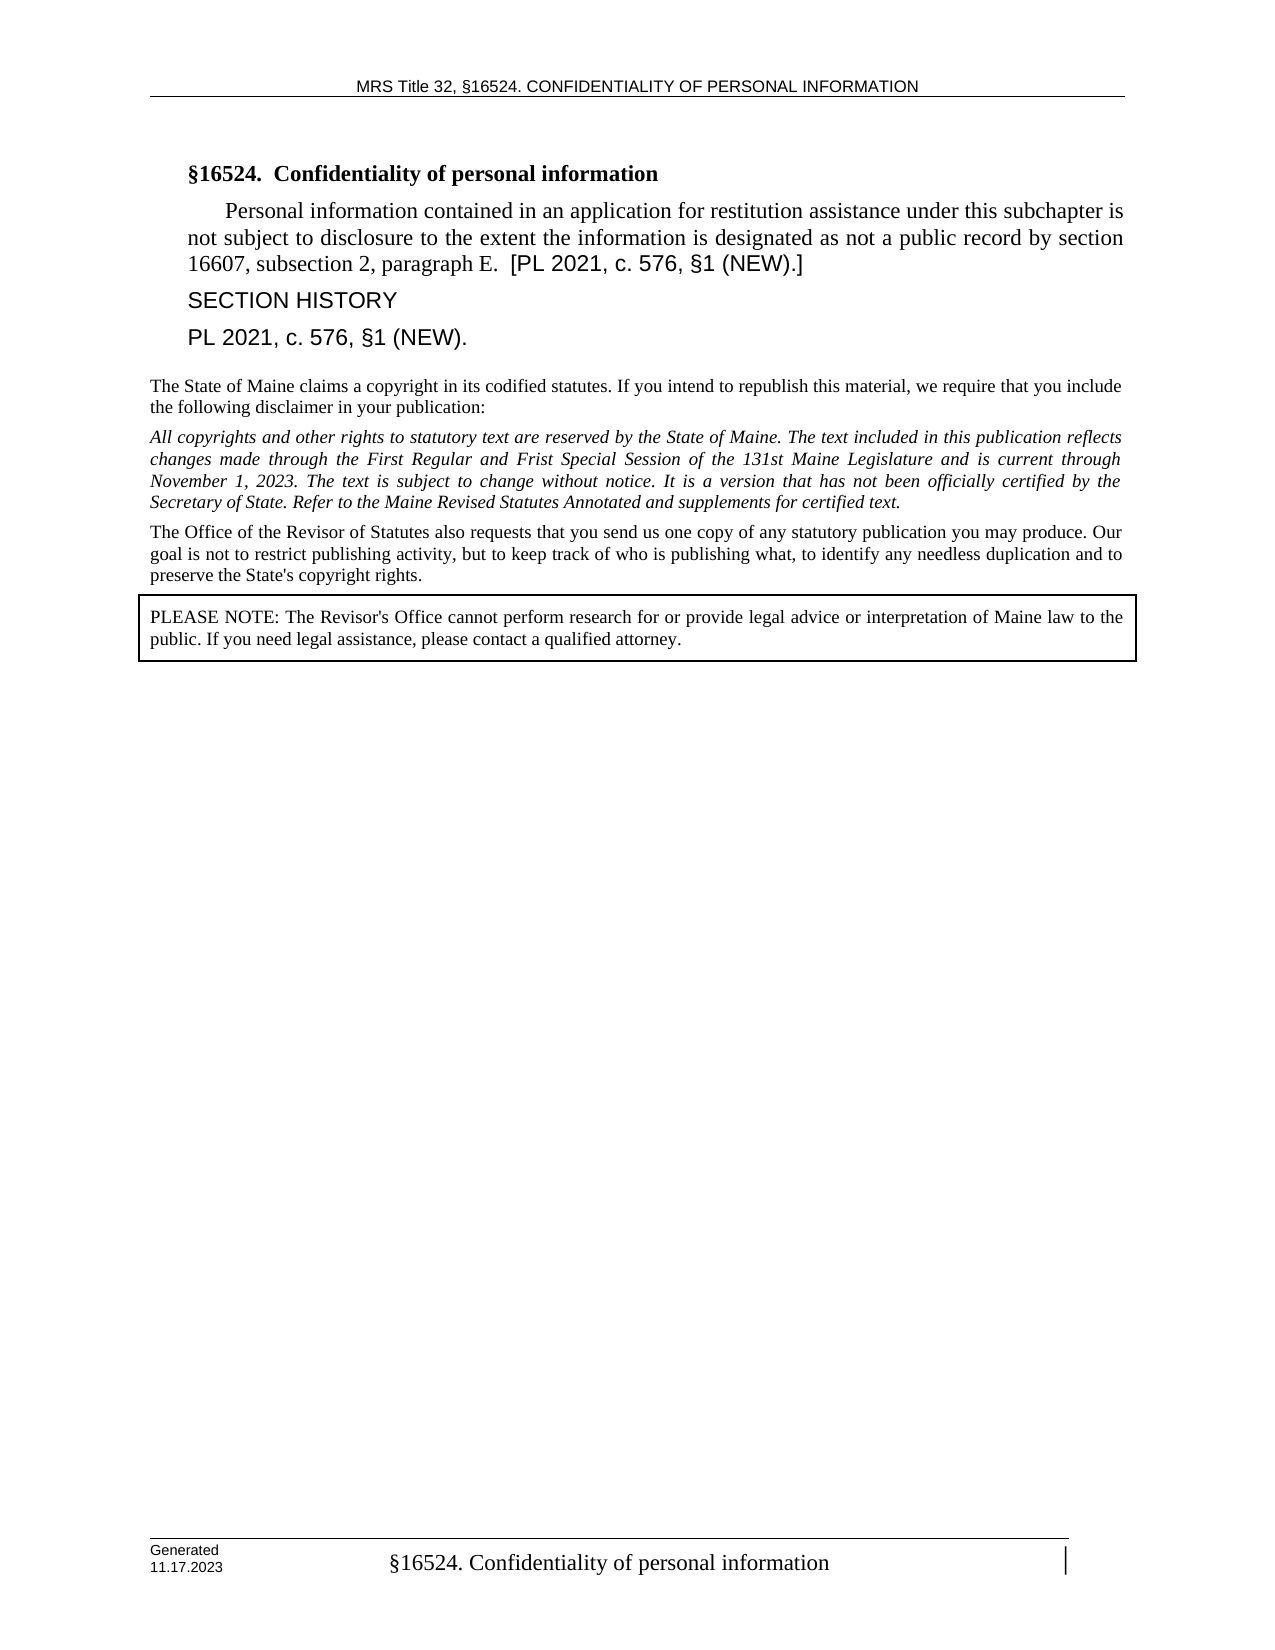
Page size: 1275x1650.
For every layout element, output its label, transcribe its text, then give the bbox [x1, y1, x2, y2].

text §16524. Confidentiality of personal information [187, 160, 1125, 187]
text Personal information contained in an application for restitution assistance under this subchapter is not subject to disclosure to the extent the information is designated as not a public record by section 16607, subsection 2, paragraph E. [PL 2021, c. 576, §1 (NEW).] [187, 197, 1125, 276]
text PL 2021, c. 576, §1 (NEW). [187, 323, 1125, 350]
text All copyrights and other rights to statutory text are reserved by the State of Maine. The text included in this publication reflects changes made through the First Regular and Frist Special Session of the 131st Maine Legislature and is current through November 1, 2023 . The text is subject to change without notice. It is a version that has not been officially certified by the Secretary of State. Refer to the Maine Revised Statutes Annotated and supplements for certified text. [150, 426, 1125, 513]
text SECTION HISTORY [187, 287, 1125, 313]
text PLEASE NOTE: The Revisor's Office cannot perform research for or provide legal advice or interpretation of Maine law to the public. If you need legal assistance, please contact a qualified attorney. [140, 596, 1135, 660]
text The State of Maine claims a copyright in its codified statutes. If you intend to republish this material, we require that you include the following disclaimer in your publication: [150, 375, 1125, 418]
text The Office of the Revisor of Statutes also requests that you send us one copy of any statutory publication you may produce. Our goal is not to restrict publishing activity, but to keep track of who is publishing what, to identify any needless duplication and to preserve the State's copyright rights. [150, 521, 1125, 586]
